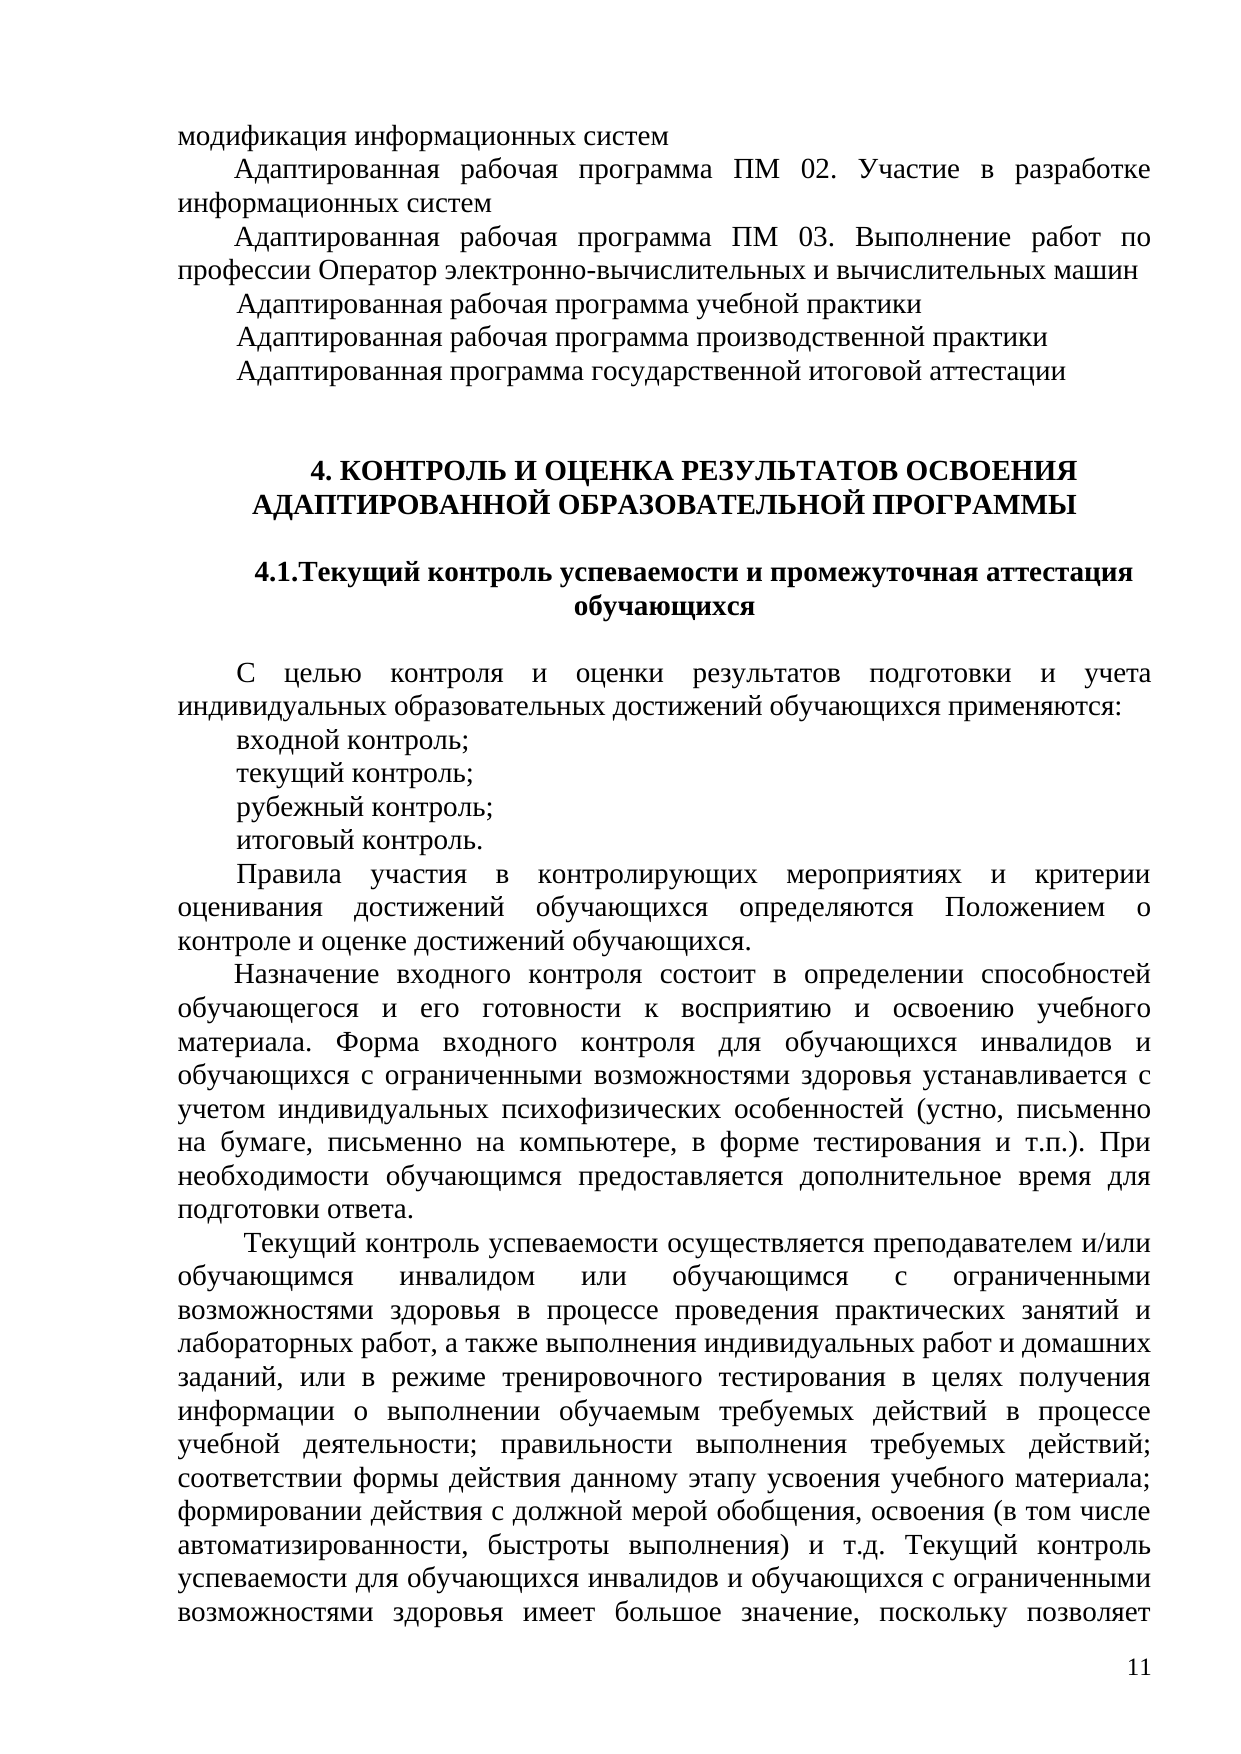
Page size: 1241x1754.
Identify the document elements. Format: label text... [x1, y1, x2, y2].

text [177, 1225, 1152, 1627]
text итоговый контроль. [177, 822, 1152, 856]
text Адаптированная рабочая программа производственной практики [177, 319, 1152, 353]
text С целью контроля и оценки результатов подготовки и учета индивидуальных образовательных достижений обучающихся применяются: [177, 655, 1152, 722]
text 4.1.Текущий контроль успеваемости и промежуточная аттестация обучающихся [177, 554, 1152, 621]
text входной контроль; [177, 722, 1152, 755]
text Адаптированная рабочая программа ПМ 03. Выполнение работ по профессии Оператор электронно-вычислительных и вычислительных машин [177, 219, 1152, 286]
text рубежный контроль; [177, 789, 1152, 822]
text Правила участия в контролирующих мероприятиях и критерии оценивания достижений обучающихся определяются Положением о контроле и оценке достижений обучающихся. [177, 856, 1152, 957]
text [177, 118, 1152, 152]
text Адаптированная рабочая программа учебной практики [177, 286, 1152, 319]
text Адаптированная программа государственной итоговой аттестации [177, 353, 1152, 386]
text 4. КОНТРОЛЬ И ОЦЕНКА РЕЗУЛЬТАТОВ ОСВОЕНИЯ АДАПТИРОВАННОЙ ОБРАЗОВАТЕЛЬНОЙ ПРОГРАММЫ [177, 453, 1152, 521]
text текущий контроль; [177, 755, 1152, 789]
text Адаптированная рабочая программа ПМ 02. Участие в разработке информационных систем [177, 152, 1152, 219]
text Назначение входного контроля состоит в определении способностей обучающегося и его готовности к восприятию и освоению учебного материала. Форма входного контроля для обучающихся инвалидов и обучающихся с ограниченными возможностями здоровья устанавливается с учетом индивидуальных психофизических особенностей (устно, письменно на бумаге, письменно на компьютере, в форме тестирования и т.п.). При необходимости обучающимся предоставляется дополнительное время для подготовки ответа. [177, 957, 1152, 1225]
